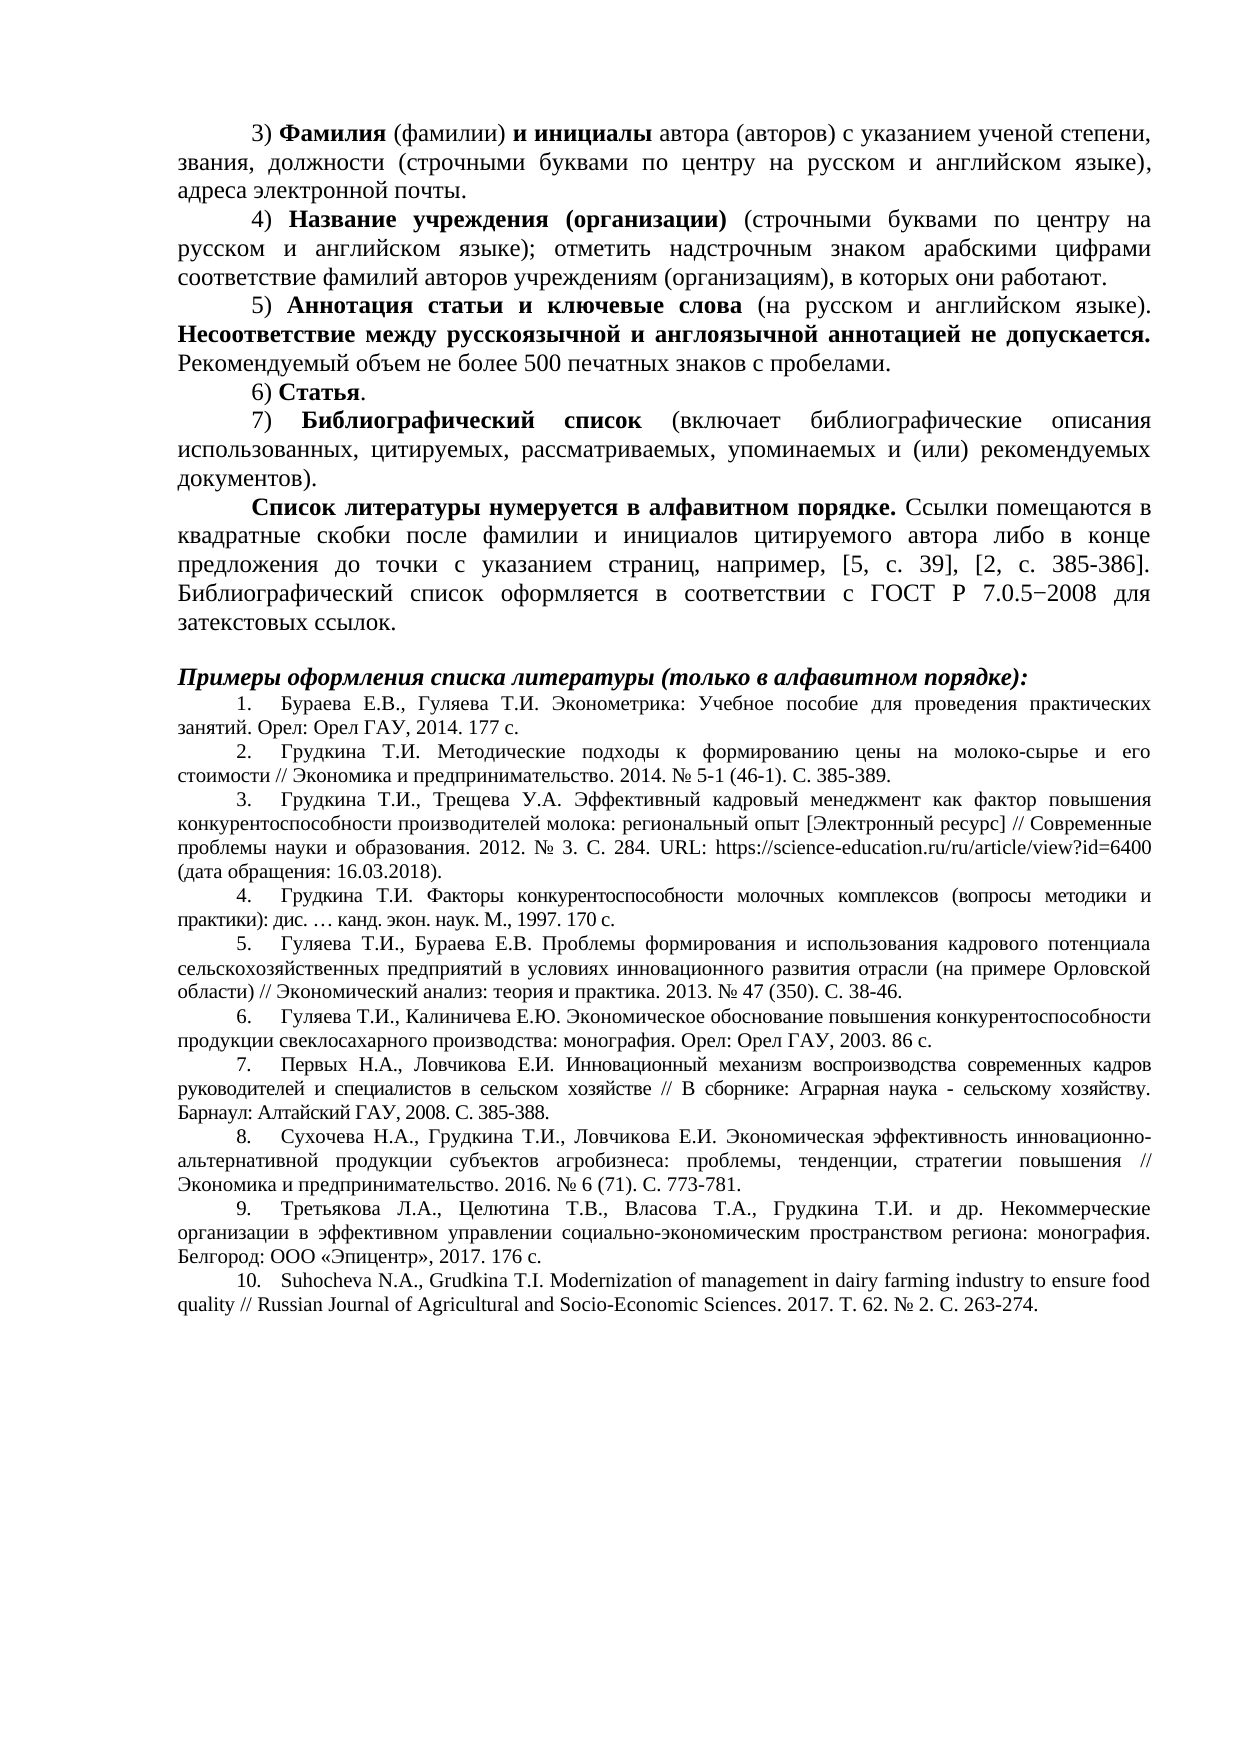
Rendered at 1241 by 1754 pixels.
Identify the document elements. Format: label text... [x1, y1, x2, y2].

text 4) Название учреждения (организации) (строчными буквами по центру на русском и английском языке); отметить надстрочным знаком арабскими цифрами соответствие фамилий авторов учреждениям (организациям), в которых они работают. [177, 204, 1152, 291]
list Грудкина Т.И., Трещева У.А. Эффективный кадровый менеджмент как фактор повышения конкурентоспособности производителей молока: региональный опыт [Электронный ресурс] // Современные проблемы науки и образования. 2012. № 3. С. 284. URL: https://science-education.ru/ru/article/view?id=6400 (дата обращения: 16.03.2018). [177, 787, 1152, 883]
list Грудкина Т.И. Методические подходы к формированию цены на молоко-сырье и его стоимости // Экономика и предпринимательство. 2014. № 5-1 (46-1). С. 385-389. [177, 739, 1152, 787]
list Гуляева Т.И., Калиничева Е.Ю. Экономическое обоснование повышения конкурентоспособности продукции свеклосахарного производства: монография. Орел: Орел ГАУ, 2003. 86 с. [177, 1003, 1152, 1052]
text 7) Библиографический список (включает библиографические описания использованных, цитируемых, рассматриваемых, упоминаемых и (или) рекомендуемых документов). [177, 406, 1152, 492]
list Бураева Е.В., Гуляева Т.И. Эконометрика: Учебное пособие для проведения практических занятий. Орел: Орел ГАУ, 2014. 177 с. [177, 691, 1152, 739]
text 5) Аннотация статьи и ключевые слова (на русском и английском языке). Несоответствие между русскоязычной и англоязычной аннотацией не допускается. Рекомендуемый объем не более 500 печатных знаков с пробелами. [177, 291, 1152, 377]
list Третьякова Л.А., Целютина Т.В., Власова Т.А., Грудкина Т.И. и др. Некоммерческие организации в эффективном управлении социально-экономическим пространством региона: монография. Белгород: ООО «Эпицентр», 2017. 176 с. [177, 1196, 1152, 1268]
text 6) Статья. [177, 377, 1152, 406]
list Гуляева Т.И., Бураева Е.В. Проблемы формирования и использования кадрового потенциала сельскохозяйственных предприятий в условиях инновационного развития отрасли (на примере Орловской области) // Экономический анализ: теория и практика. 2013. № 47 (350). С. 38-46. [177, 931, 1152, 1003]
text Список литературы нумеруется в алфавитном порядке. Ссылки помещаются в квадратные скобки после фамилии и инициалов цитируемого автора либо в конце предложения до точки с указанием страниц, например, [5, с. 39], [2, с. 385-386]. Библиографический список оформляется в соответствии с ГОСТ Р 7.0.5−2008 для затекстовых ссылок. [177, 492, 1152, 636]
list Первых Н.А., Ловчикова Е.И. Инновационный механизм воспроизводства современных кадров руководителей и специалистов в сельском хозяйстве // В сборнике: Аграрная наука - сельскому хозяйству. Барнаул: Алтайский ГАУ, 2008. С. 385-388. [177, 1052, 1152, 1124]
text 3) Фамилия (фамилии) и инициалы автора (авторов) с указанием ученой степени, звания, должности (строчными буквами по центру на русском и английском языке), адреса электронной почты. [177, 118, 1152, 204]
list Suhocheva N.A., Grudkina T.I. Modernization of management in dairy farming industry to ensure food quality // Russian Journal of Agricultural and Socio-Economic Sciences. 2017. T. 62. № 2. С. 263-274. [177, 1268, 1152, 1316]
text Примеры оформления списка литературы (только в алфавитном порядке): [177, 662, 1152, 691]
list Грудкина Т.И. Факторы конкурентоспособности молочных комплексов (вопросы методики и практики): дис. … канд. экон. наук. М., 1997. 170 с. [177, 883, 1152, 931]
list Сухочева Н.А., Грудкина Т.И., Ловчикова Е.И. Экономическая эффективность инновационно-альтернативной продукции субъектов агробизнеса: проблемы, тенденции, стратегии повышения // Экономика и предпринимательство. 2016. № 6 (71). С. 773-781. [177, 1124, 1152, 1196]
